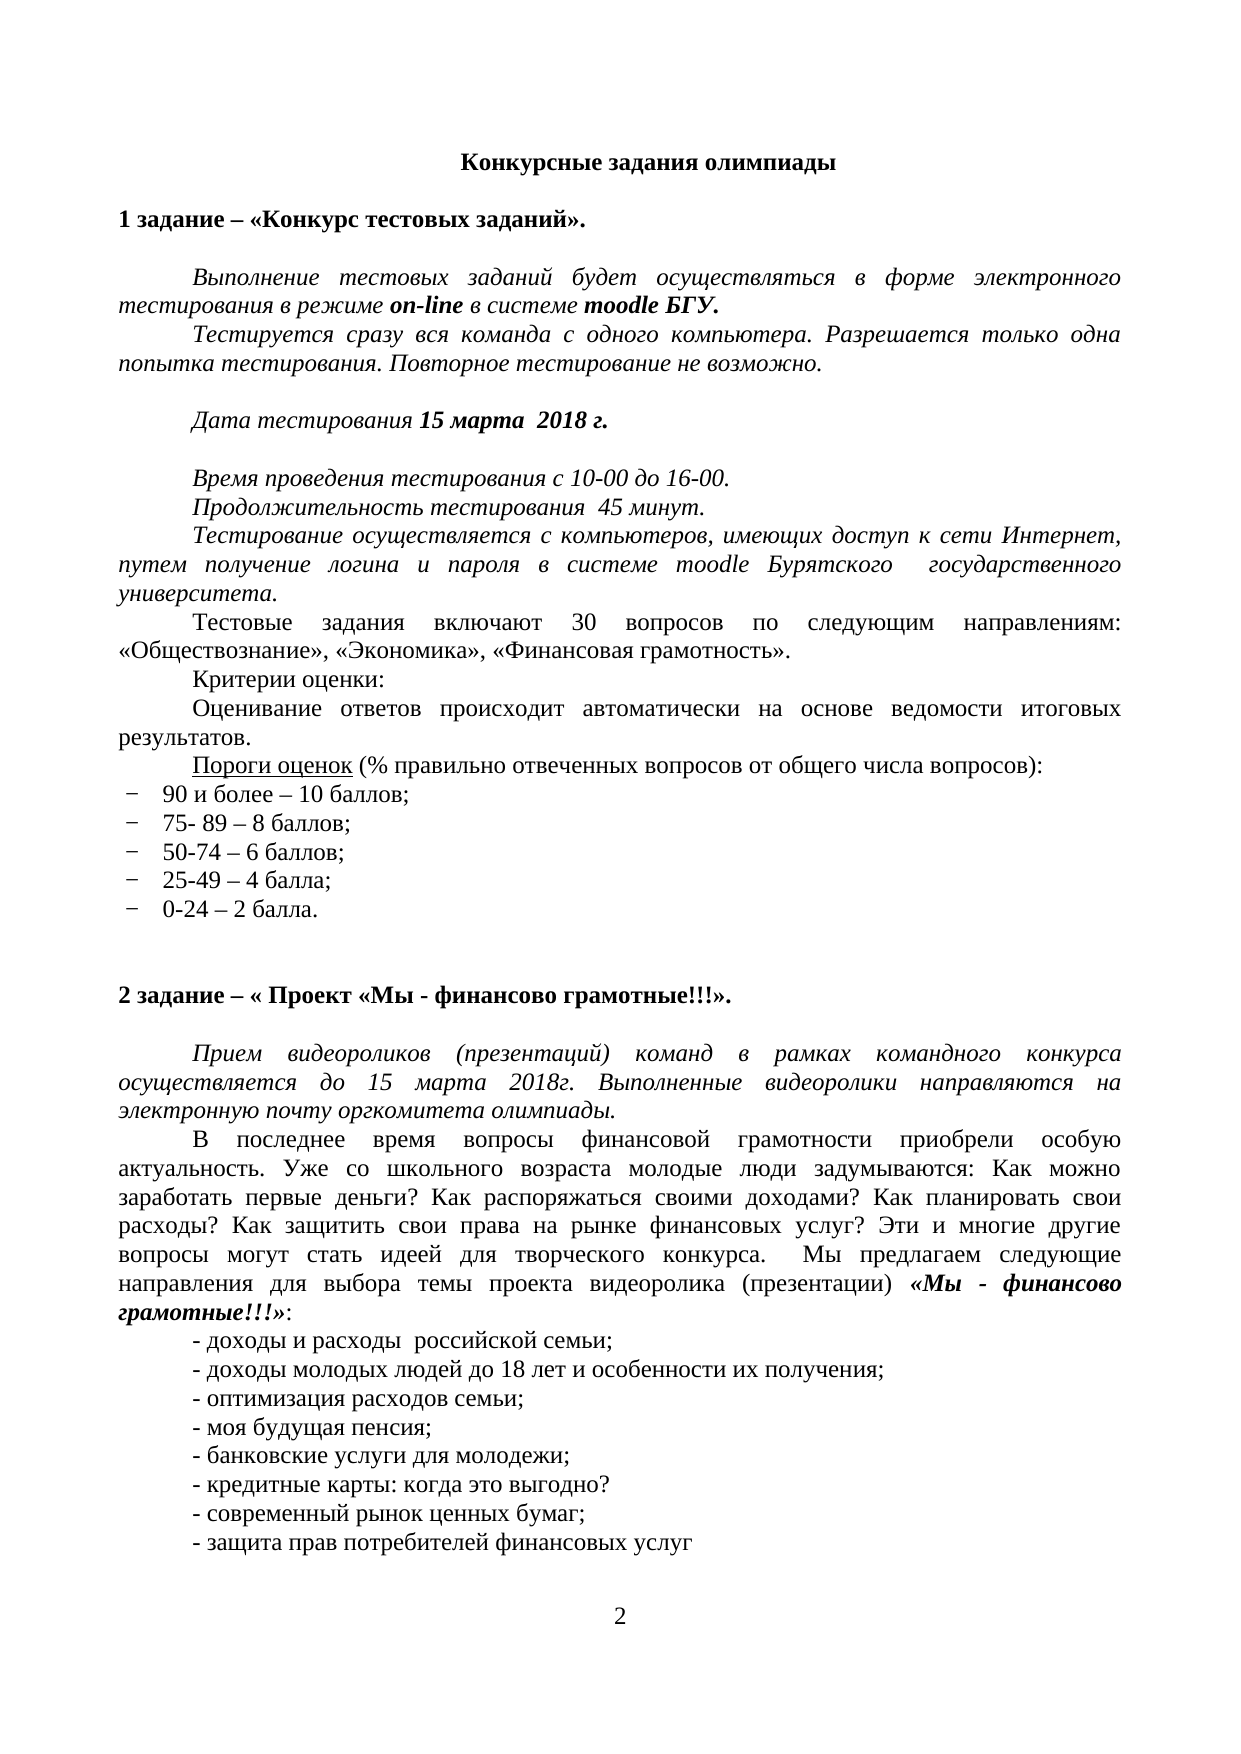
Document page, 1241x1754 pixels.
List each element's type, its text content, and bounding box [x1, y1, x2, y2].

text Продолжительность тестирования 45 минут. [118, 492, 1122, 521]
text 2 задание – « Проект «Мы - финансово грамотные!!!». [118, 981, 1122, 1009]
list 0-24 – 2 балла. [125, 894, 1122, 923]
text - оптимизация расходов семьи; [118, 1383, 1122, 1412]
text - современный рынок ценных бумаг; [118, 1498, 1122, 1527]
text Критерии оценки: [118, 664, 1122, 693]
text Тестовые задания включают 30 вопросов по следующим направлениям: «Обществознание», «Экономика», «Финансовая грамотность». [118, 607, 1122, 664]
text - моя будущая пенсия; [118, 1412, 1122, 1441]
text В последнее время вопросы финансовой грамотности приобрели особую актуальность. Уже со школьного возраста молодые люди задумываются: Как можно заработать первые деньги? Как распоряжаться своими доходами? Как планировать свои расходы? Как защитить свои права на рынке финансовых услуг? Эти и многие другие вопросы могут стать идеей для творческого конкурса. Мы предлагаем следующие направления для выбора темы проекта видеоролика (презентации) «Мы - финансово грамотные!!!»: [118, 1124, 1122, 1326]
text Конкурсные задания олимпиады [118, 147, 1122, 176]
text - доходы молодых людей до 18 лет и особенности их получения; [118, 1354, 1122, 1383]
text Тестирование осуществляется с компьютеров, имеющих доступ к сети Интернет, путем получение логина и пароля в системе moodle Бурятского государственного университета. [118, 521, 1122, 607]
text - защита прав потребителей финансовых услуг [118, 1527, 1122, 1556]
text 1 задание – «Конкурс тестовых заданий». [118, 204, 1122, 233]
text - банковские услуги для молодежи; [118, 1441, 1122, 1469]
list 90 и более – 10 баллов; [125, 779, 1122, 808]
text Дата тестирования 15 марта 2018 г. [118, 406, 1122, 434]
list 75- 89 – 8 баллов; [125, 808, 1122, 837]
text Выполнение тестовых заданий будет осуществляться в форме электронного тестирования в режиме on-line в системе moodle БГУ. [118, 262, 1122, 319]
text Время проведения тестирования с 10-00 до 16-00. [118, 463, 1122, 492]
text Тестируется сразу вся команда с одного компьютера. Разрешается только одна попытка тестирования. Повторное тестирование не возможно. [118, 319, 1122, 377]
text Пороги оценок (% правильно отвеченных вопросов от общего числа вопросов): [118, 751, 1122, 779]
list 50-74 – 6 баллов; [125, 837, 1122, 866]
list 25-49 – 4 балла; [125, 866, 1122, 894]
text Прием видеороликов (презентаций) команд в рамках командного конкурса осуществляется до 15 марта 2018г. Выполненные видеоролики направляются на электронную почту оргкомитета олимпиады. [118, 1038, 1122, 1124]
text Оценивание ответов происходит автоматически на основе ведомости итоговых результатов. [118, 693, 1122, 751]
text - кредитные карты: когда это выгодно? [118, 1469, 1122, 1498]
text - доходы и расходы российской семьи; [118, 1326, 1122, 1354]
